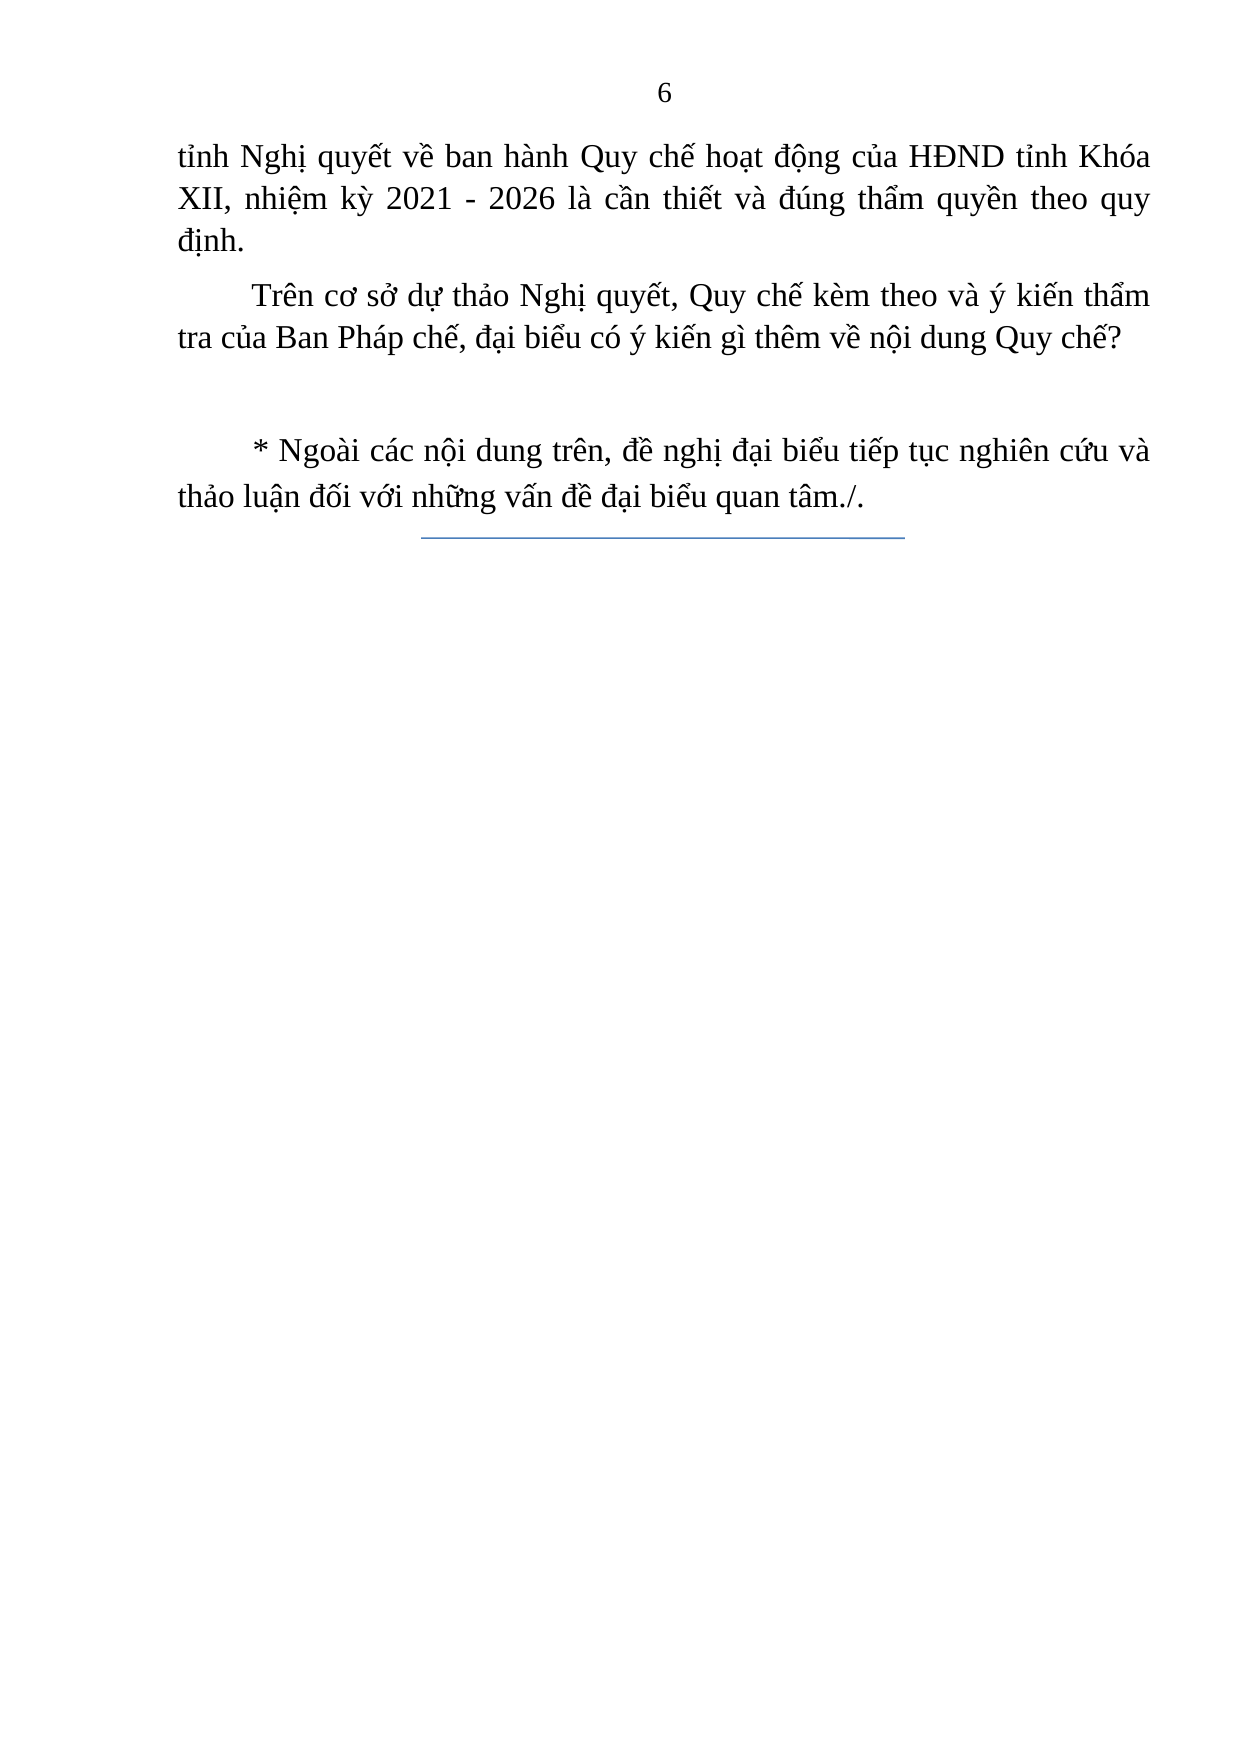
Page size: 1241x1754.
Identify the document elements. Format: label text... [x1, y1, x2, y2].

text Trên cơ sở dự thảo Nghị quyết, Quy chế kèm theo và ý kiến thẩm tra của Ban Pháp chế, đại biểu có ý kiến gì thêm về nội dung Quy chế? [177, 275, 1152, 356]
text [177, 137, 1152, 259]
text * Ngoài các nội dung trên, đề nghị đại biểu tiếp tục nghiên cứu và thảo luận đối với những vấn đề đại biểu quan tâm./. [177, 430, 1152, 515]
